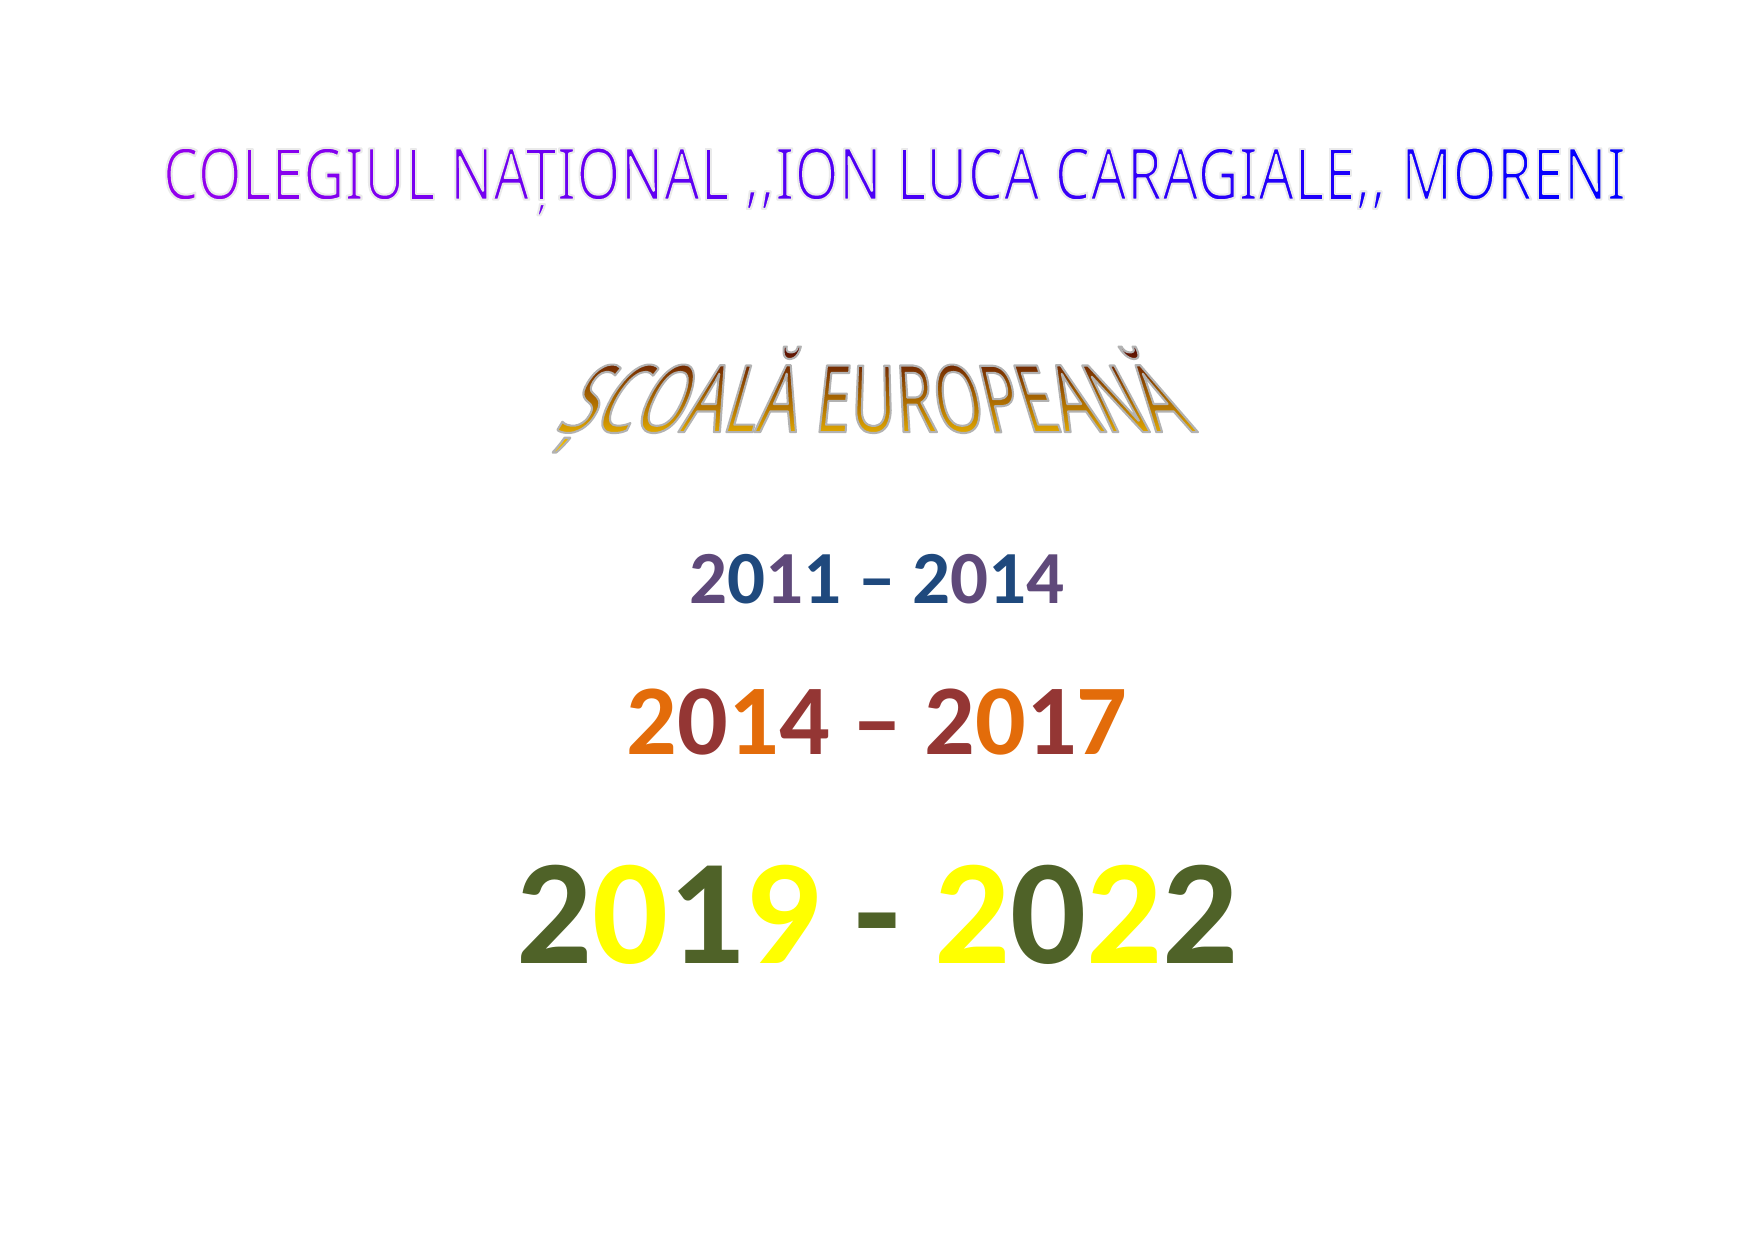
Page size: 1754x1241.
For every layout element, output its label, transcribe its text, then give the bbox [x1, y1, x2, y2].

text 2019 - 2022 [148, 818, 1606, 1001]
text 2011 – 2014 [148, 531, 1606, 622]
text 2014 – 2017 [148, 657, 1606, 779]
